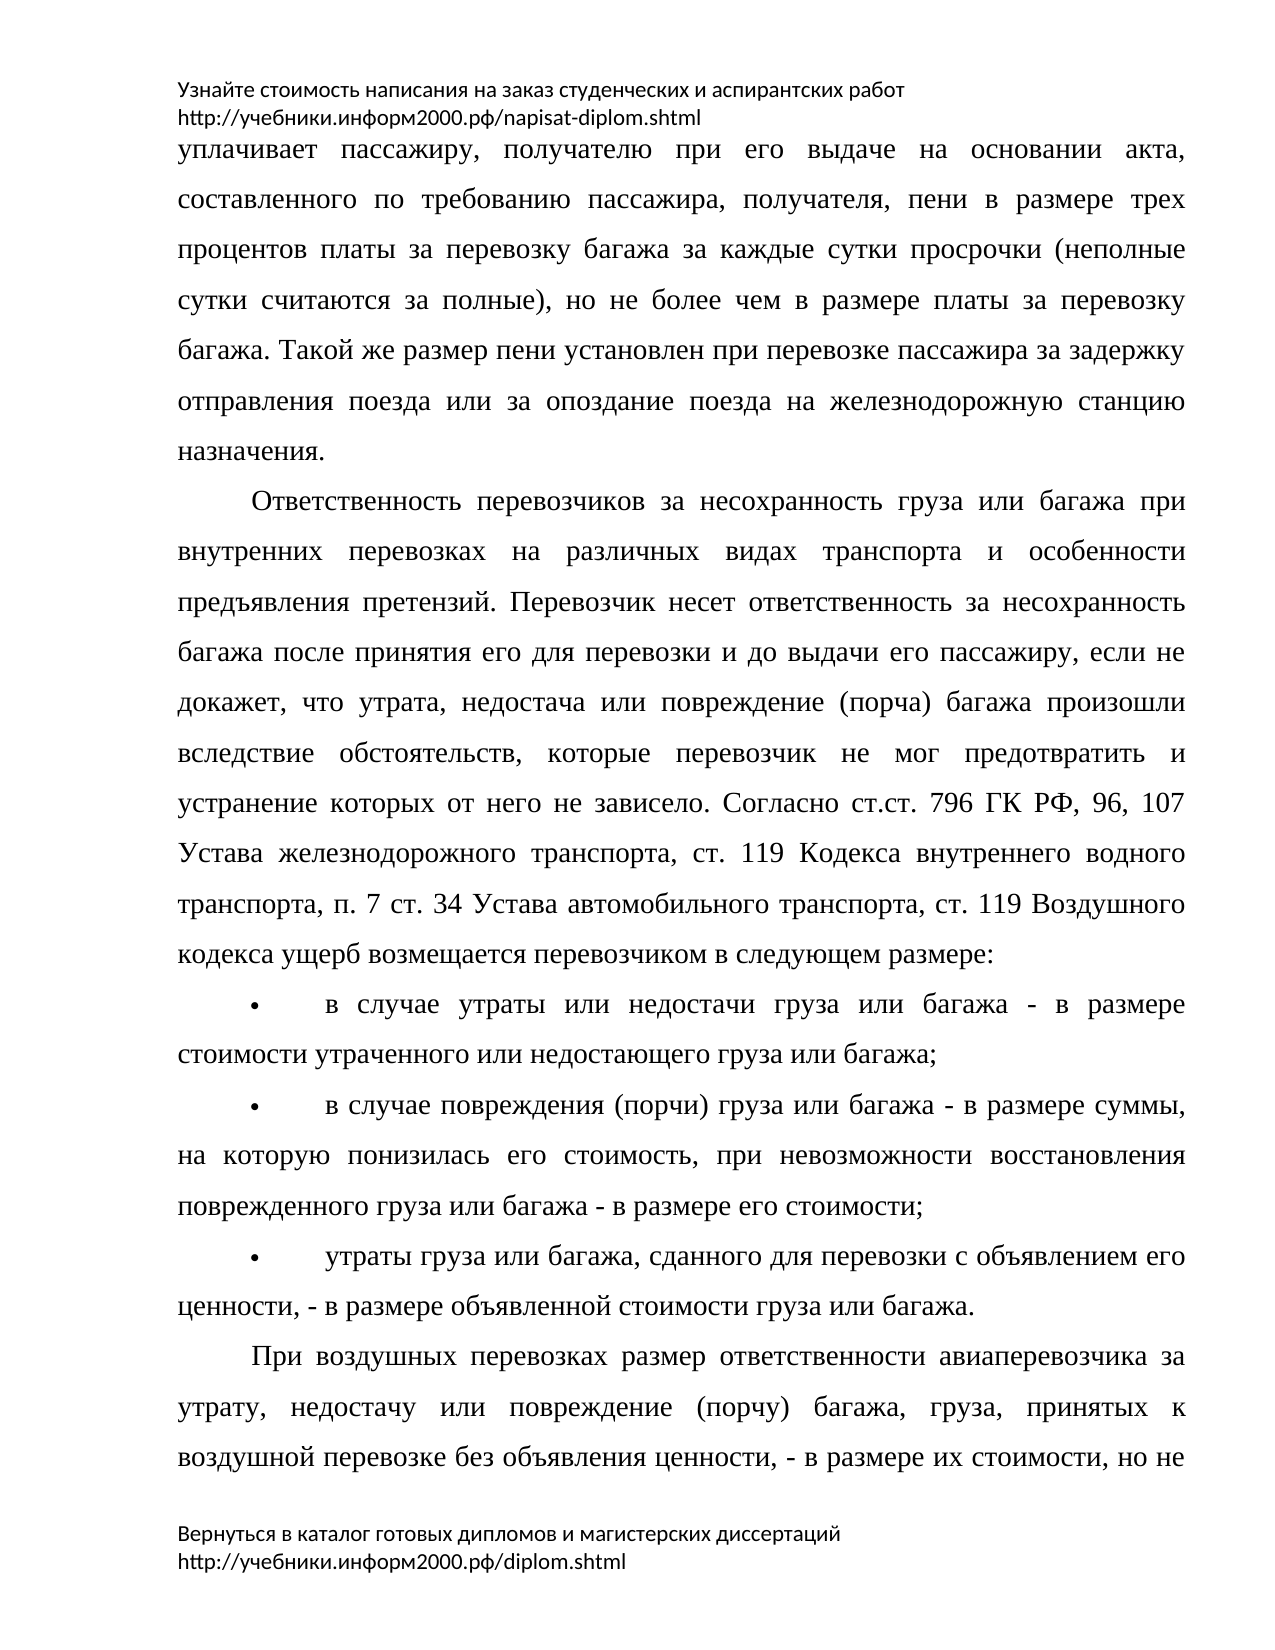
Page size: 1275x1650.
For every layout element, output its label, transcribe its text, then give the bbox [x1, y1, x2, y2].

text  в случае утраты или недостачи груза или багажа - в размере стоимости утраченного или недостающего груза или багажа; [177, 986, 1186, 1070]
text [177, 131, 1186, 466]
text Ответственность перевозчиков за несохранность груза или багажа при внутренних перевозках на различных видах транспорта и особенности предъявления претензий. Перевозчик несет ответственность за несохранность багажа после принятия его для перевозки и до выдачи его пассажиру, если не докажет, что утрата, недостача или повреждение (порча) багажа произошли вследствие обстоятельств, которые перевозчик не мог предотвратить и устранение которых от него не зависело. Согласно ст.ст. 796 ГК РФ, 96, 107 Устава железнодорожного транспорта, ст. 119 Кодекса внутреннего водного транспорта, п. 7 ст. 34 Устава автомобильного транспорта, ст. 119 Воздушного кодекса ущерб возмещается перевозчиком в следующем размере: [177, 483, 1186, 969]
text  утраты груза или багажа, сданного для перевозки с объявлением его ценности, - в размере объявленной стоимости груза или багажа. [177, 1238, 1186, 1322]
text  в случае повреждения (порчи) груза или багажа - в размере суммы, на которую понизилась его стоимость, при невозможности восстановления поврежденного груза или багажа - в размере его стоимости; [177, 1087, 1186, 1221]
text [177, 1338, 1186, 1473]
